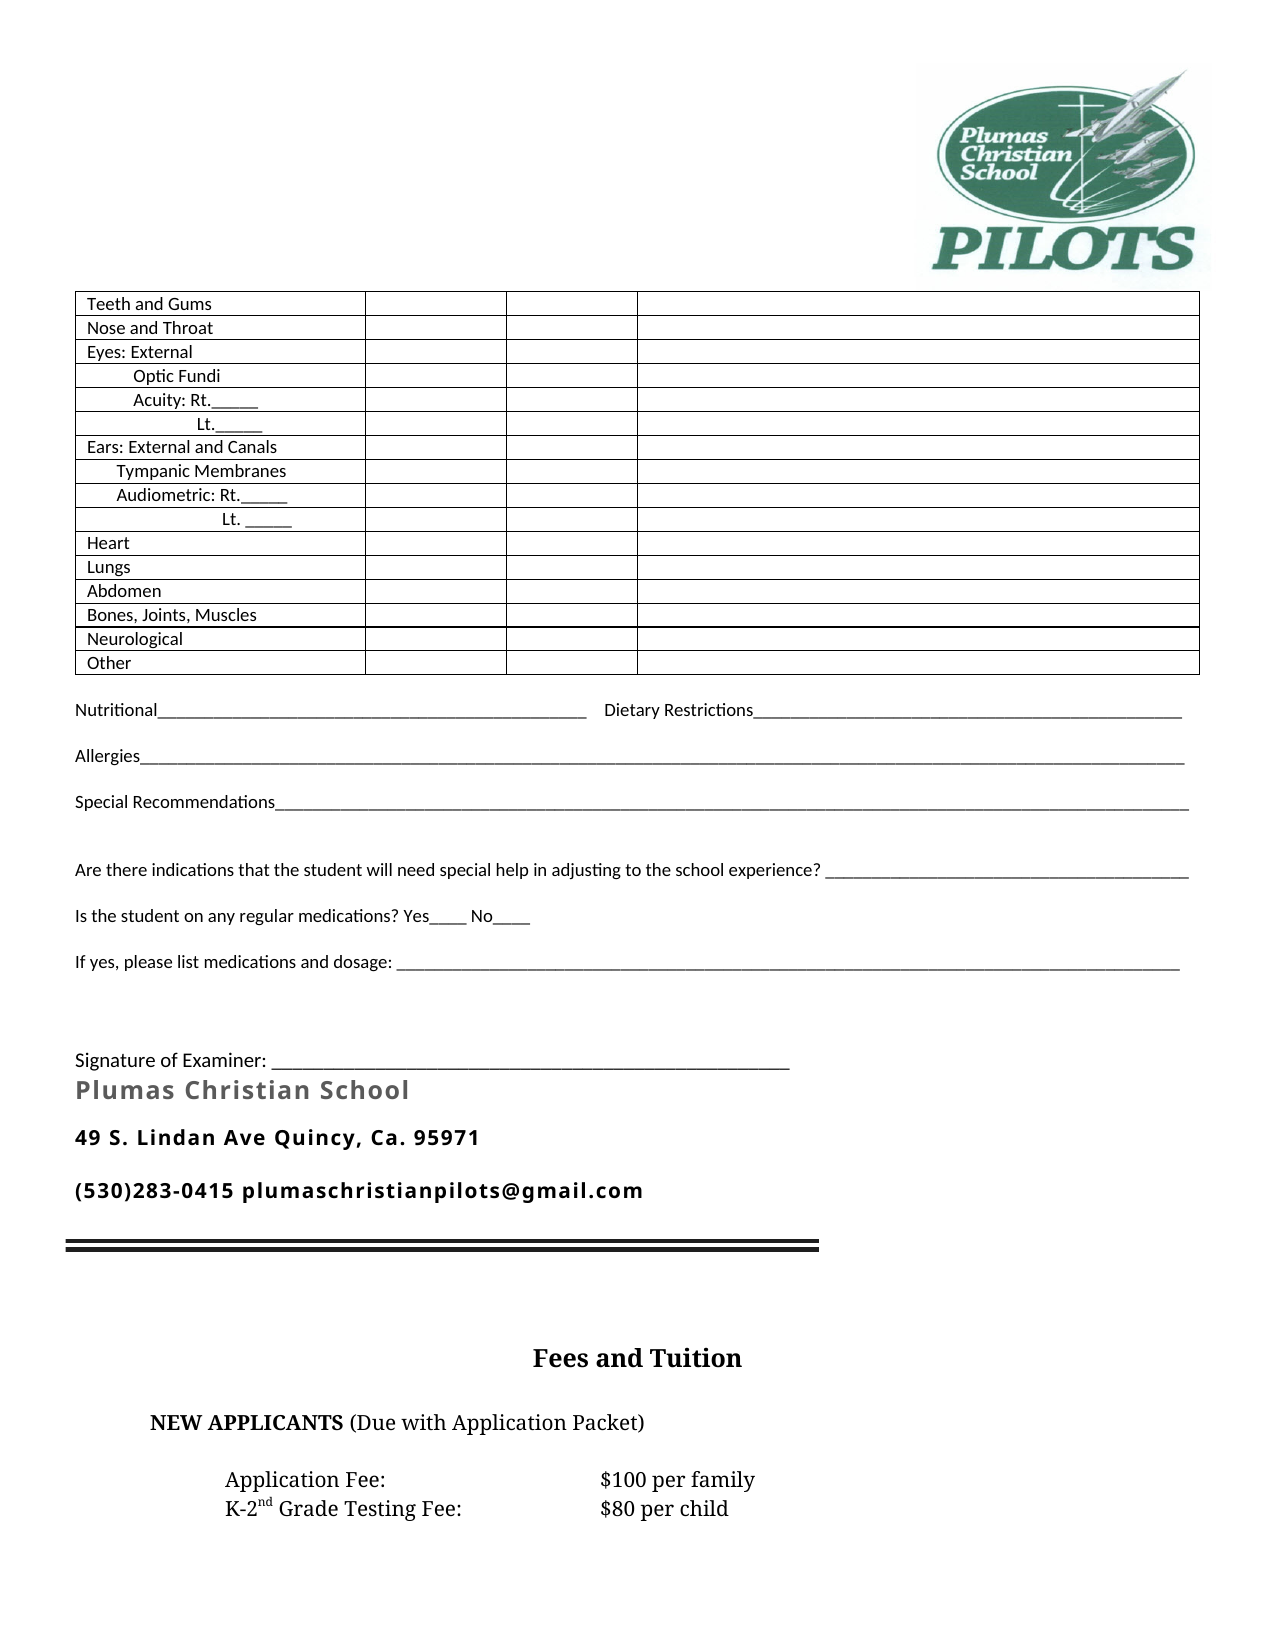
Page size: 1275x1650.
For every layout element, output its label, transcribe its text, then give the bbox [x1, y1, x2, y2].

table_cell [366, 340, 506, 363]
table_cell Audiometric: Rt._____ [76, 484, 365, 507]
table_cell Ears: External and Canals [76, 436, 365, 459]
table_cell Lungs [76, 556, 365, 578]
text Nutritional______________________________________________ Dietary Restrictions______________________________________________ [75, 698, 1200, 721]
table_cell [507, 580, 637, 602]
text 49 S. Lindan Ave Quincy, Ca. 95971 [75, 1123, 1200, 1152]
table_cell Acuity: Rt._____ [76, 388, 365, 411]
table_cell [507, 508, 637, 531]
text Application Fee: $100 per family [150, 1465, 1200, 1494]
table_cell [638, 316, 1199, 339]
text Signature of Examiner: __________________________________________________ [75, 1047, 1200, 1072]
table_cell Nose and Throat [76, 316, 365, 339]
table_cell [366, 580, 506, 602]
text Fees and Tuition [75, 1340, 1200, 1374]
picture [904, 53, 1233, 291]
table_cell [366, 436, 506, 459]
table_cell [366, 364, 506, 387]
table_cell [507, 412, 637, 435]
table_cell [507, 316, 637, 339]
table_cell [366, 556, 506, 578]
table_cell [638, 508, 1199, 531]
table_cell [638, 436, 1199, 459]
text K-2nd Grade Testing Fee: $80 per child [150, 1494, 1200, 1522]
subtitle Plumas Christian School [75, 1072, 1200, 1106]
table_cell Teeth and Gums [76, 292, 365, 315]
table_cell [507, 556, 637, 578]
table_cell [638, 604, 1199, 626]
table_cell [366, 484, 506, 507]
table_cell [366, 316, 506, 339]
table_cell [638, 532, 1199, 554]
table_cell [366, 628, 506, 650]
table_cell [507, 460, 637, 483]
table_cell Bones, Joints, Muscles [76, 604, 365, 626]
table_cell Abdomen [76, 580, 365, 602]
table_cell [638, 580, 1199, 602]
table_cell [366, 508, 506, 531]
table_cell [507, 604, 637, 626]
table_cell [507, 340, 637, 363]
text Are there indications that the student will need special help in adjusting to the school experience? _______________________________________ [75, 859, 1200, 882]
table_cell [638, 340, 1199, 363]
table_cell [366, 604, 506, 626]
table_cell [638, 388, 1199, 411]
table_cell [507, 484, 637, 507]
text NEW APPLICANTS (Due with Application Packet) [75, 1408, 1200, 1437]
table_cell Heart [76, 532, 365, 554]
table_cell Lt._____ [76, 412, 365, 435]
table_cell [507, 388, 637, 411]
table_cell [507, 651, 637, 674]
table_cell [366, 460, 506, 483]
table_cell [507, 436, 637, 459]
table_cell Eyes: External [76, 340, 365, 363]
table_cell Other [76, 651, 365, 674]
table_cell [638, 651, 1199, 674]
text Allergies________________________________________________________________________________________________________________ [75, 744, 1200, 767]
table_cell [638, 292, 1199, 315]
table_cell [638, 628, 1199, 650]
text (530)283-0415 plumaschristianpilots@gmail.com [75, 1177, 1200, 1205]
table_cell [366, 651, 506, 674]
table_cell [366, 292, 506, 315]
table_cell [638, 460, 1199, 483]
table_cell Neurological [76, 628, 365, 650]
table_cell [638, 364, 1199, 387]
table_cell [366, 532, 506, 554]
table_cell [638, 484, 1199, 507]
table_cell [507, 292, 637, 315]
text Is the student on any regular medications? Yes____ No____ [75, 904, 1200, 927]
table_cell [638, 412, 1199, 435]
table_cell [638, 556, 1199, 578]
table_cell Lt. _____ [76, 508, 365, 531]
table_cell Optic Fundi [76, 364, 365, 387]
table_cell [507, 628, 637, 650]
text If yes, please list medications and dosage: ____________________________________________________________________________________ [75, 950, 1200, 973]
table_cell [366, 388, 506, 411]
table_cell [366, 412, 506, 435]
text Special Recommendations__________________________________________________________________________________________________ [75, 790, 1200, 836]
table_cell [507, 532, 637, 554]
table_cell [507, 364, 637, 387]
table_cell Tympanic Membranes [76, 460, 365, 483]
